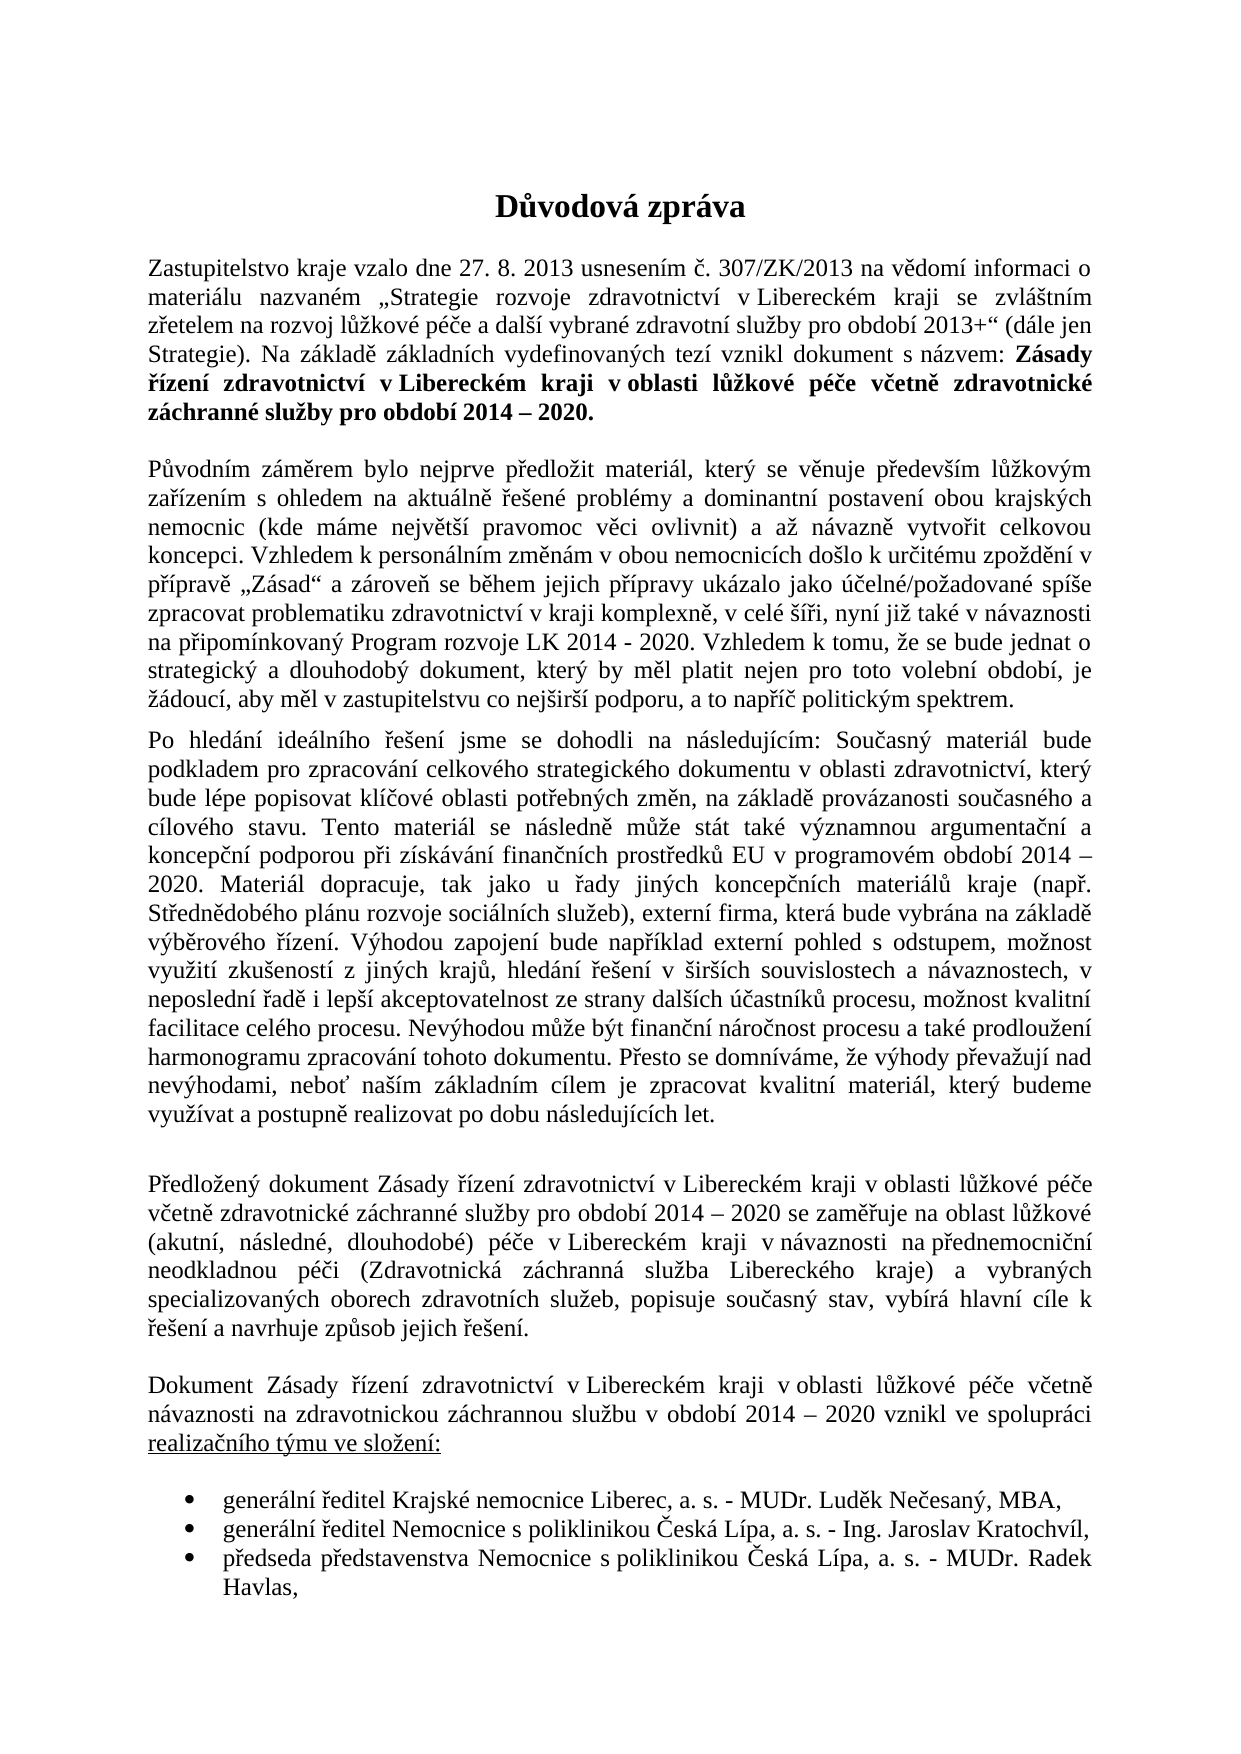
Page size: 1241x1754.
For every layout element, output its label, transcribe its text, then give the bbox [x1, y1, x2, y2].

text Předložený dokument Zásady řízení zdravotnictví v Libereckém kraji v oblasti lůžkové péče včetně zdravotnické záchranné služby pro období 2014 – 2020 se zaměřuje na oblast lůžkové (akutní, následné, dlouhodobé) péče v Libereckém kraji v návaznosti na přednemocniční neodkladnou péči (Zdravotnická záchranná služba Libereckého kraje) a vybraných specializovaných oborech zdravotních služeb, popisuje současný stav, vybírá hlavní cíle k řešení a navrhuje způsob jejich řešení. [148, 1169, 1093, 1342]
text Po hledání ideálního řešení jsme se dohodli na následujícím: Současný materiál bude podkladem pro zpracování celkového strategického dokumentu v oblasti zdravotnictví, který bude lépe popisovat klíčové oblasti potřebných změn, na základě provázanosti současného a cílového stavu. Tento materiál se následně může stát také významnou argumentační a koncepční podporou při získávání finančních prostředků EU v programovém období 2014 – 2020. Materiál dopracuje, tak jako u řady jiných koncepčních materiálů kraje (např. Střednědobého plánu rozvoje sociálních služeb), externí firma, která bude vybrána na základě výběrového řízení. Výhodou zapojení bude například externí pohled s odstupem, možnost využití zkušeností z jiných krajů, hledání řešení v širších souvislostech a návaznostech, v neposlední řadě i lepší akceptovatelnost ze strany dalších účastníků procesu, možnost kvalitní facilitace celého procesu. Nevýhodou může být finanční náročnost procesu a také prodloužení harmonogramu zpracování tohoto dokumentu. Přesto se domníváme, že výhody převažují nad nevýhodami, neboť naším základním cílem je zpracovat kvalitní materiál, který budeme využívat a postupně realizovat po dobu následujících let. [148, 726, 1093, 1128]
text Zastupitelstvo kraje vzalo dne 27. 8. 2013 usnesením č. 307/ZK/2013 na vědomí informaci o materiálu nazvaném „Strategie rozvoje zdravotnictví v Libereckém kraji se zvláštním zřetelem na rozvoj lůžkové péče a další vybrané zdravotní služby pro období 2013+“ (dále jen Strategie). Na základě základních vydefinovaných tezí vznikl dokument s názvem: Zásady řízení zdravotnictví v Libereckém kraji v oblasti lůžkové péče včetně zdravotnické záchranné služby pro období 2014 – 2020. [148, 253, 1093, 426]
list generální ředitel Krajské nemocnice Liberec, a. s. - MUDr. Luděk Nečesaný, MBA, [185, 1486, 1093, 1514]
text Důvodová zpráva [148, 186, 1093, 224]
list generální ředitel Nemocnice s poliklinikou Česká Lípa, a. s. - Ing. Jaroslav Kratochvíl, [185, 1514, 1093, 1543]
text Původním záměrem bylo nejprve předložit materiál, který se věnuje především lůžkovým zařízením s ohledem na aktuálně řešené problémy a dominantní postavení obou krajských nemocnic (kde máme největší pravomoc věci ovlivnit) a až návazně vytvořit celkovou koncepci. Vzhledem k personálním změnám v obou nemocnicích došlo k určitému zpoždění v přípravě „Zásad“ a zároveň se během jejich přípravy ukázalo jako účelné/požadované spíše zpracovat problematiku zdravotnictví v kraji komplexně, v celé šíři, nyní již také v návaznosti na připomínkovaný Program rozvoje LK 2014 - 2020. Vzhledem k tomu, že se bude jednat o strategický a dlouhodobý dokument, který by měl platit nejen pro toto volební období, je žádoucí, aby měl v zastupitelstvu co nejširší podporu, a to napříč politickým spektrem. [148, 454, 1093, 713]
list předseda představenstva Nemocnice s poliklinikou Česká Lípa, a. s. - MUDr. Radek Havlas, [185, 1543, 1093, 1601]
text Dokument Zásady řízení zdravotnictví v Libereckém kraji v oblasti lůžkové péče včetně návaznosti na zdravotnickou záchrannou službu v období 2014 – 2020 vznikl ve spolupráci realizačního týmu ve složení: [148, 1371, 1093, 1457]
